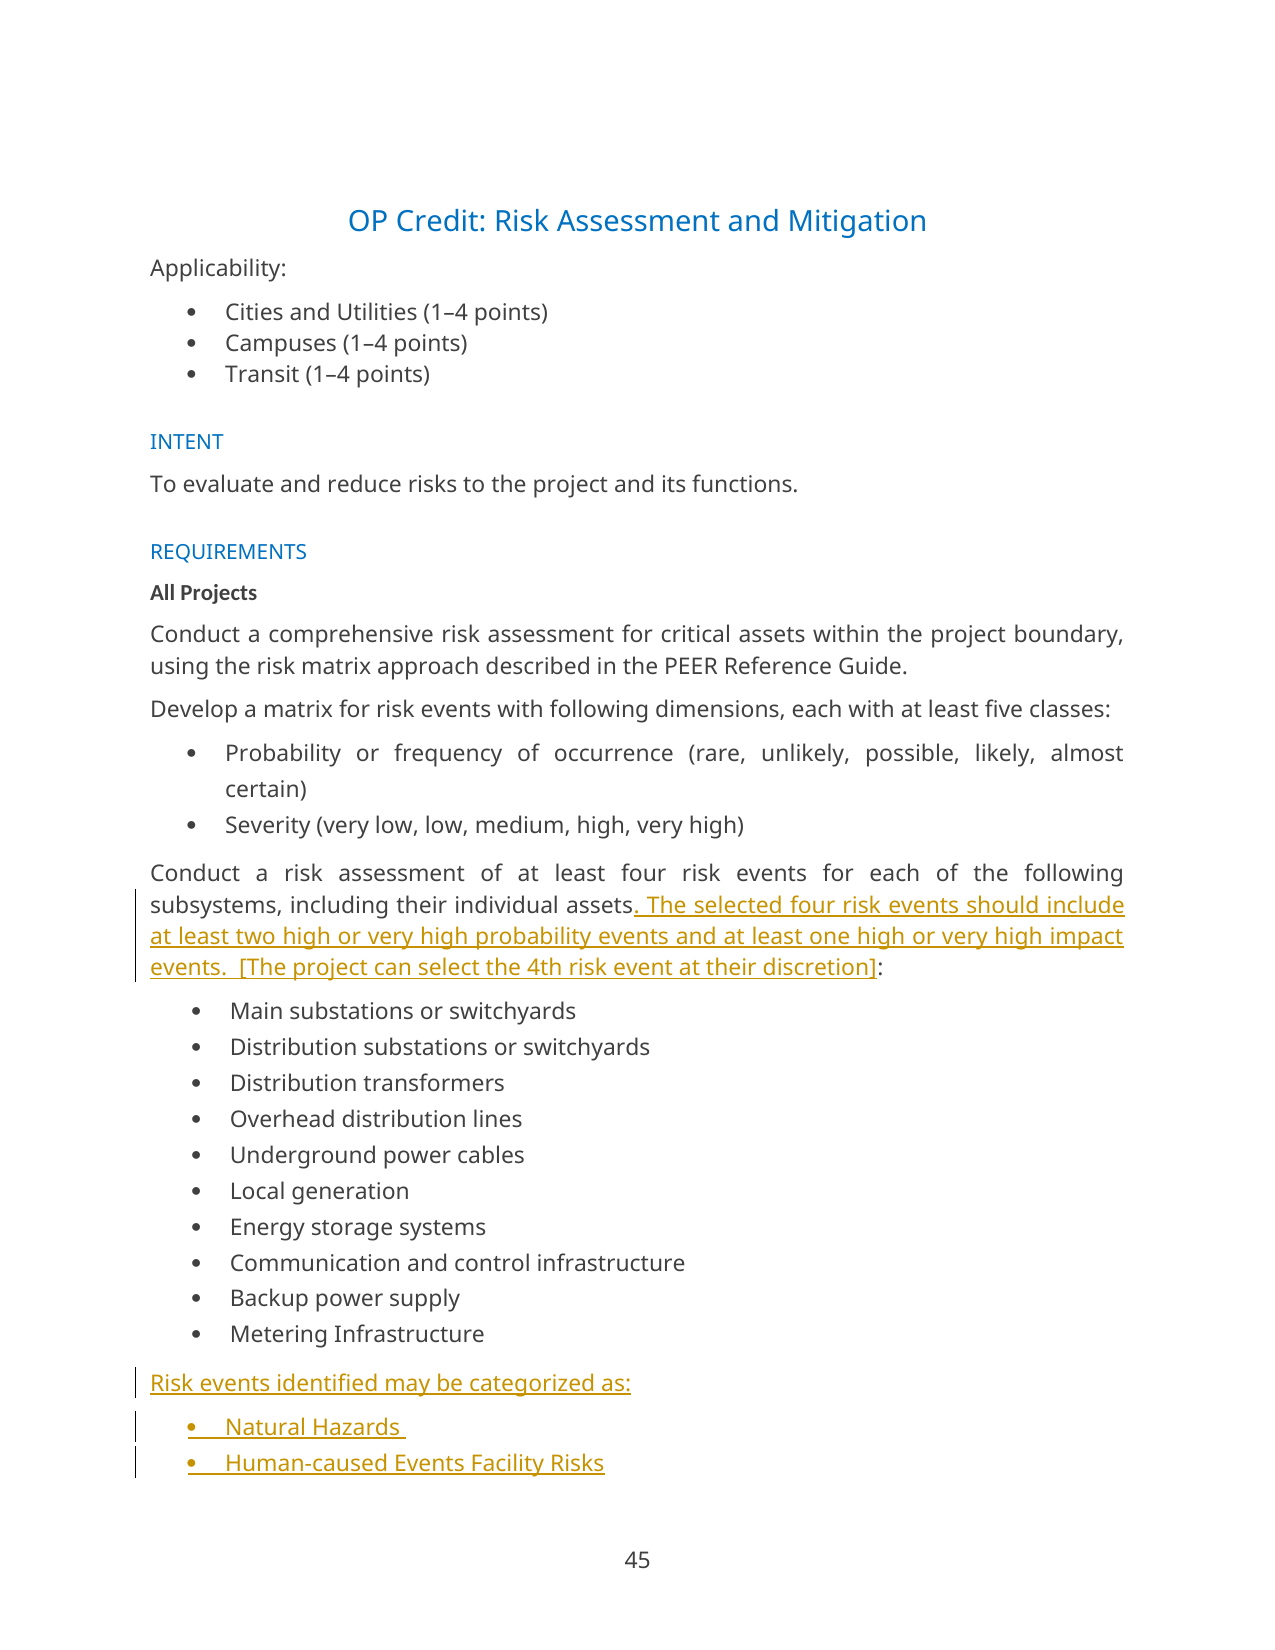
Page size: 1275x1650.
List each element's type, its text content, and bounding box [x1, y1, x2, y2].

list Metering Infrastructure [192, 1318, 1125, 1349]
list Communication and control infrastructure [192, 1246, 1125, 1278]
list Campuses (1–4 points) [187, 327, 1125, 358]
list Main substations or switchyards [192, 995, 1125, 1026]
text Develop a matrix for risk events with following dimensions, each with at least five classes: [150, 693, 1125, 724]
list Backup power supply [192, 1282, 1125, 1314]
list Transit (1–4 points) [187, 358, 1125, 390]
text Applicability: [150, 252, 1125, 283]
list Energy storage systems [192, 1211, 1125, 1242]
subtitle Intent [150, 427, 1125, 456]
list Underground power cables [192, 1139, 1125, 1170]
list Distribution transformers [192, 1067, 1125, 1098]
list Severity (very low, low, medium, high, very high) [187, 809, 1125, 840]
subtitle OP Credit: Risk Assessment and Mitigation [150, 200, 1125, 240]
text Conduct a risk assessment of at least four risk events for each of the following subsystems, including their individual assets: [150, 857, 1125, 982]
list Cities and Utilities (1–4 points) [187, 296, 1125, 327]
list Distribution substations or switchyards [192, 1031, 1125, 1062]
text All Projects [150, 578, 1125, 606]
text Conduct a comprehensive risk assessment for critical assets within the project boundary, using the risk matrix approach described in the PEER Reference Guide. [150, 618, 1125, 681]
text To evaluate and reduce risks to the project and its functions. [150, 468, 1125, 499]
list Overhead distribution lines [192, 1103, 1125, 1134]
list Local generation [192, 1174, 1125, 1206]
subtitle Requirements [150, 537, 1125, 565]
list Probability or frequency of occurrence (rare, unlikely, possible, likely, almost certain) [187, 737, 1125, 804]
